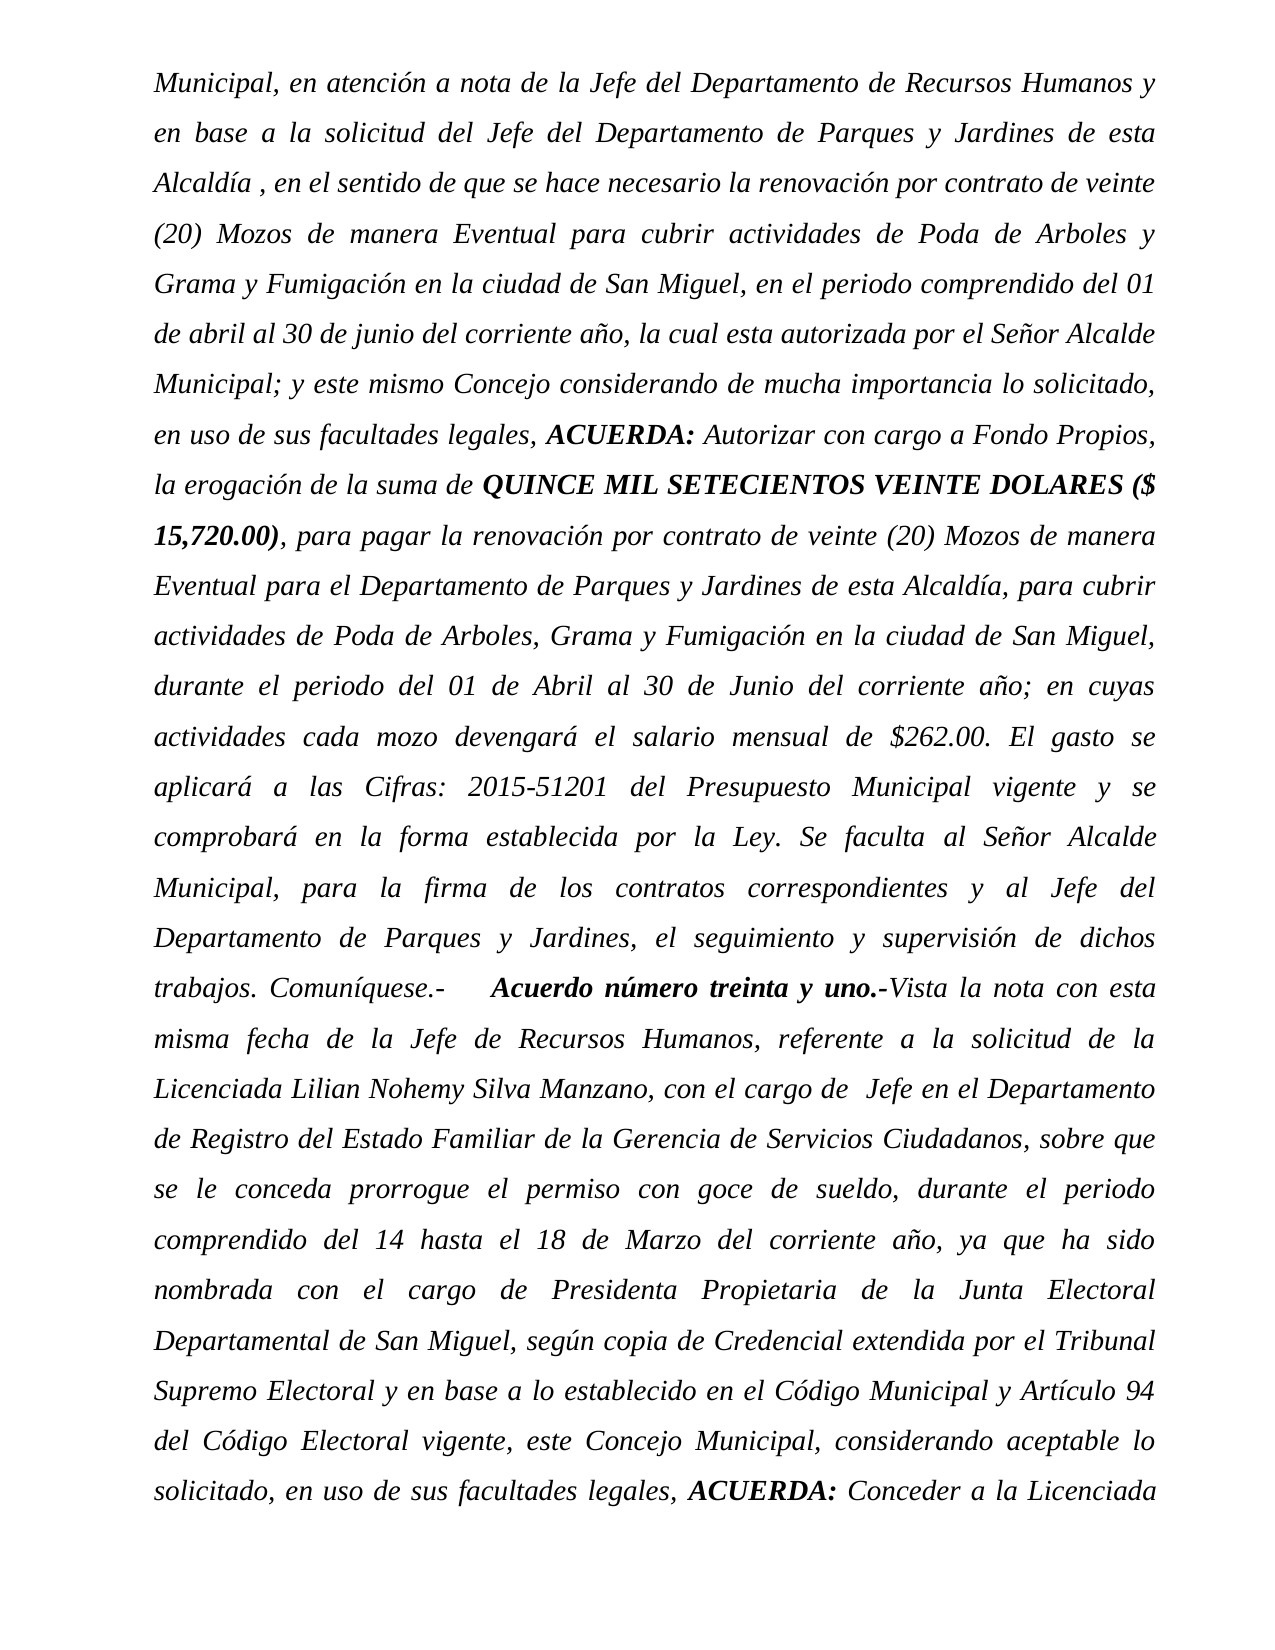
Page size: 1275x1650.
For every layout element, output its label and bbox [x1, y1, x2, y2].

text [153, 65, 1157, 1507]
